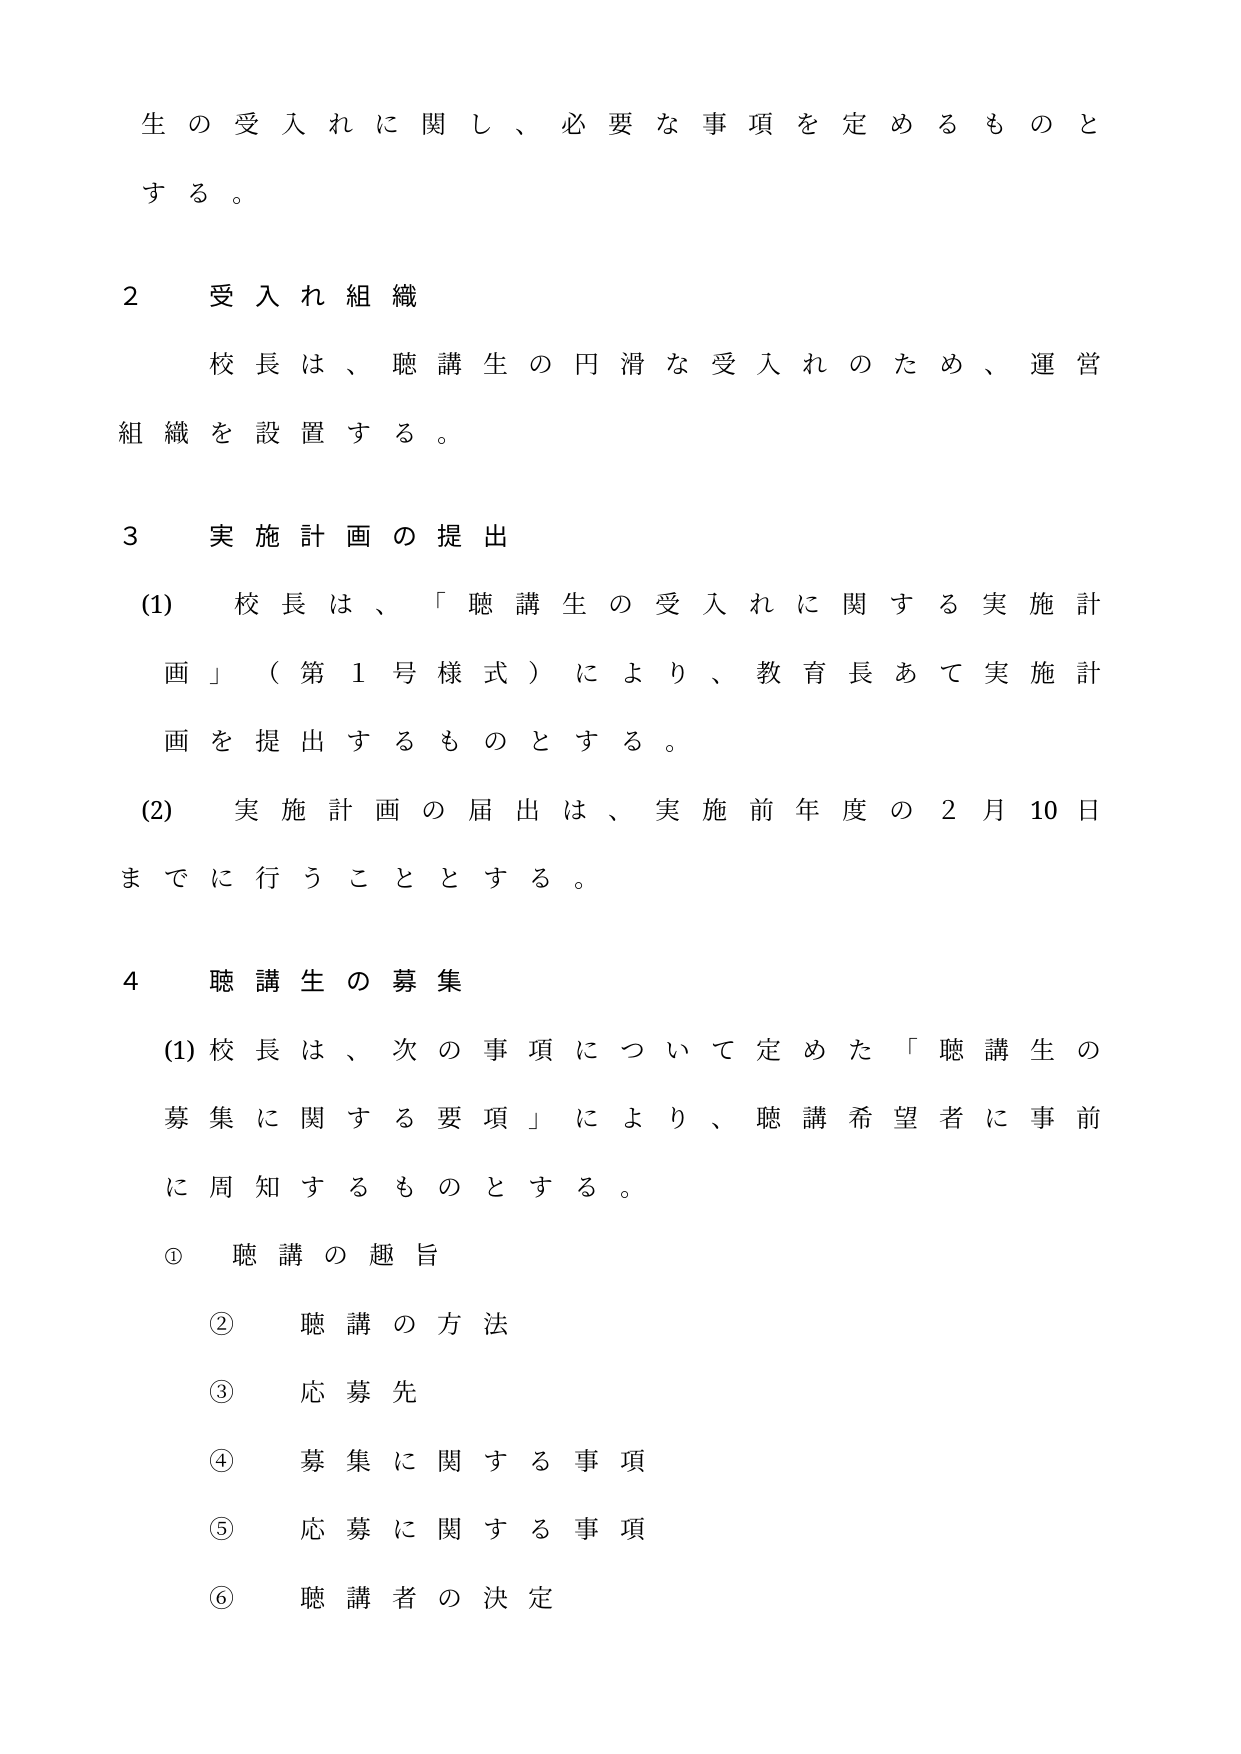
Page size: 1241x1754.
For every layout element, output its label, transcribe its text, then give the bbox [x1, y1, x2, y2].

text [118, 89, 1122, 226]
text ② 聴講の方法 [118, 1288, 1122, 1357]
text ４ 聴講生の募集 [118, 946, 1122, 1014]
text ２ 受入れ組織 [118, 260, 1122, 329]
text ③ 応募先 [118, 1357, 1122, 1425]
text (1) 校長は、「聴講生の受入れに関する実施計画」（第１号様式）により、教育長あて実施計画を提出するものとする。 [141, 568, 1122, 774]
text 校長は、聴講生の円滑な受入れのため、運営組織を設置する。 [118, 329, 1122, 466]
text ⑤ 応募に関する事項 [118, 1494, 1122, 1562]
text (2) 実施計画の届出は、実施前年度の２月10日までに行うこととする。 [118, 774, 1122, 911]
text ⑥ 聴講者の決定 [118, 1562, 1122, 1631]
text ① 聴講の趣旨 [118, 1220, 1122, 1288]
text (1) 校長は、次の事項について定めた「聴講生の募集に関する要項」により、聴講希望者に事前に周知するものとする。 [118, 1014, 1122, 1220]
text ④ 募集に関する事項 [118, 1425, 1122, 1494]
text ３ 実施計画の提出 [118, 500, 1122, 568]
